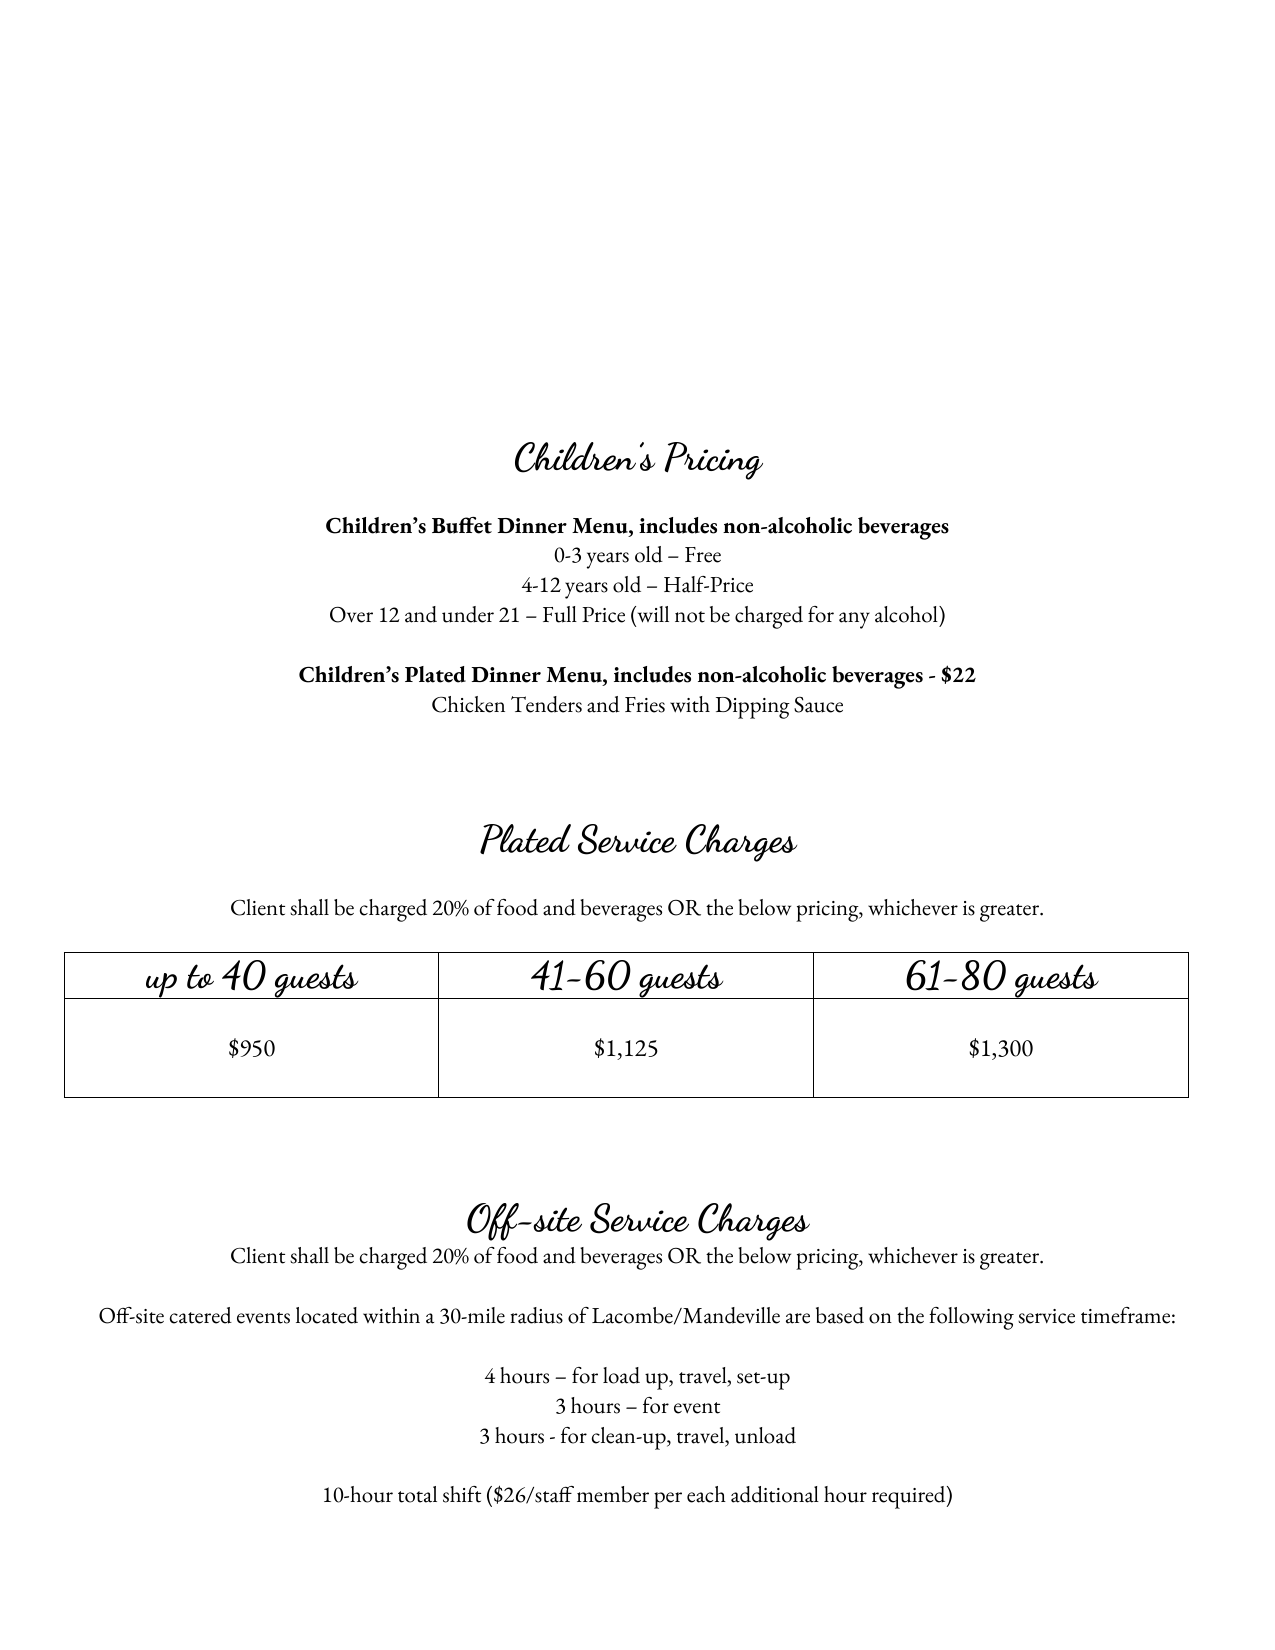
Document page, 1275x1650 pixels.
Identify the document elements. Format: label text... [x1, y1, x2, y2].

table_cell $1,300 [814, 999, 1188, 1097]
text 4 hours – for load up, travel, set-up [75, 1360, 1200, 1390]
text 3 hours – for event [75, 1390, 1200, 1420]
text Client shall be charged 20% of food and beverages OR the below pricing, whichever is greater. [75, 1241, 1200, 1271]
text Children’s Pricing [75, 435, 1200, 480]
text Client shall be charged 20% of food and beverages OR the below pricing, whichever is greater. [75, 892, 1200, 922]
text Children’s Buffet Dinner Menu, includes non-alcoholic beverages [75, 510, 1200, 540]
text 4-12 years old – Half-Price [75, 570, 1200, 599]
text Off-site catered events located within a 30-mile radius of Lacombe/Mandeville are based on the following service timeframe: [75, 1300, 1200, 1330]
text Children’s Plated Dinner Menu, includes non-alcoholic beverages - $22 [75, 659, 1200, 689]
text Plated Service Charges [75, 817, 1200, 862]
table_header 41-60 guests [439, 953, 813, 998]
text Off-site Service Charges [75, 1196, 1200, 1241]
text 10-hour total shift ($26/staff member per each additional hour required) [75, 1480, 1200, 1510]
table_cell $1,125 [439, 999, 813, 1097]
table_header 61-80 guests [814, 953, 1188, 998]
text 0-3 years old – Free [75, 540, 1200, 570]
text 3 hours - for clean-up, travel, unload [75, 1420, 1200, 1450]
text Over 12 and under 21 – Full Price (will not be charged for any alcohol) [75, 599, 1200, 629]
text Chicken Tenders and Fries with Dipping Sauce [75, 689, 1200, 719]
table_cell $950 [65, 999, 438, 1097]
table_header up to 40 guests [65, 953, 438, 998]
